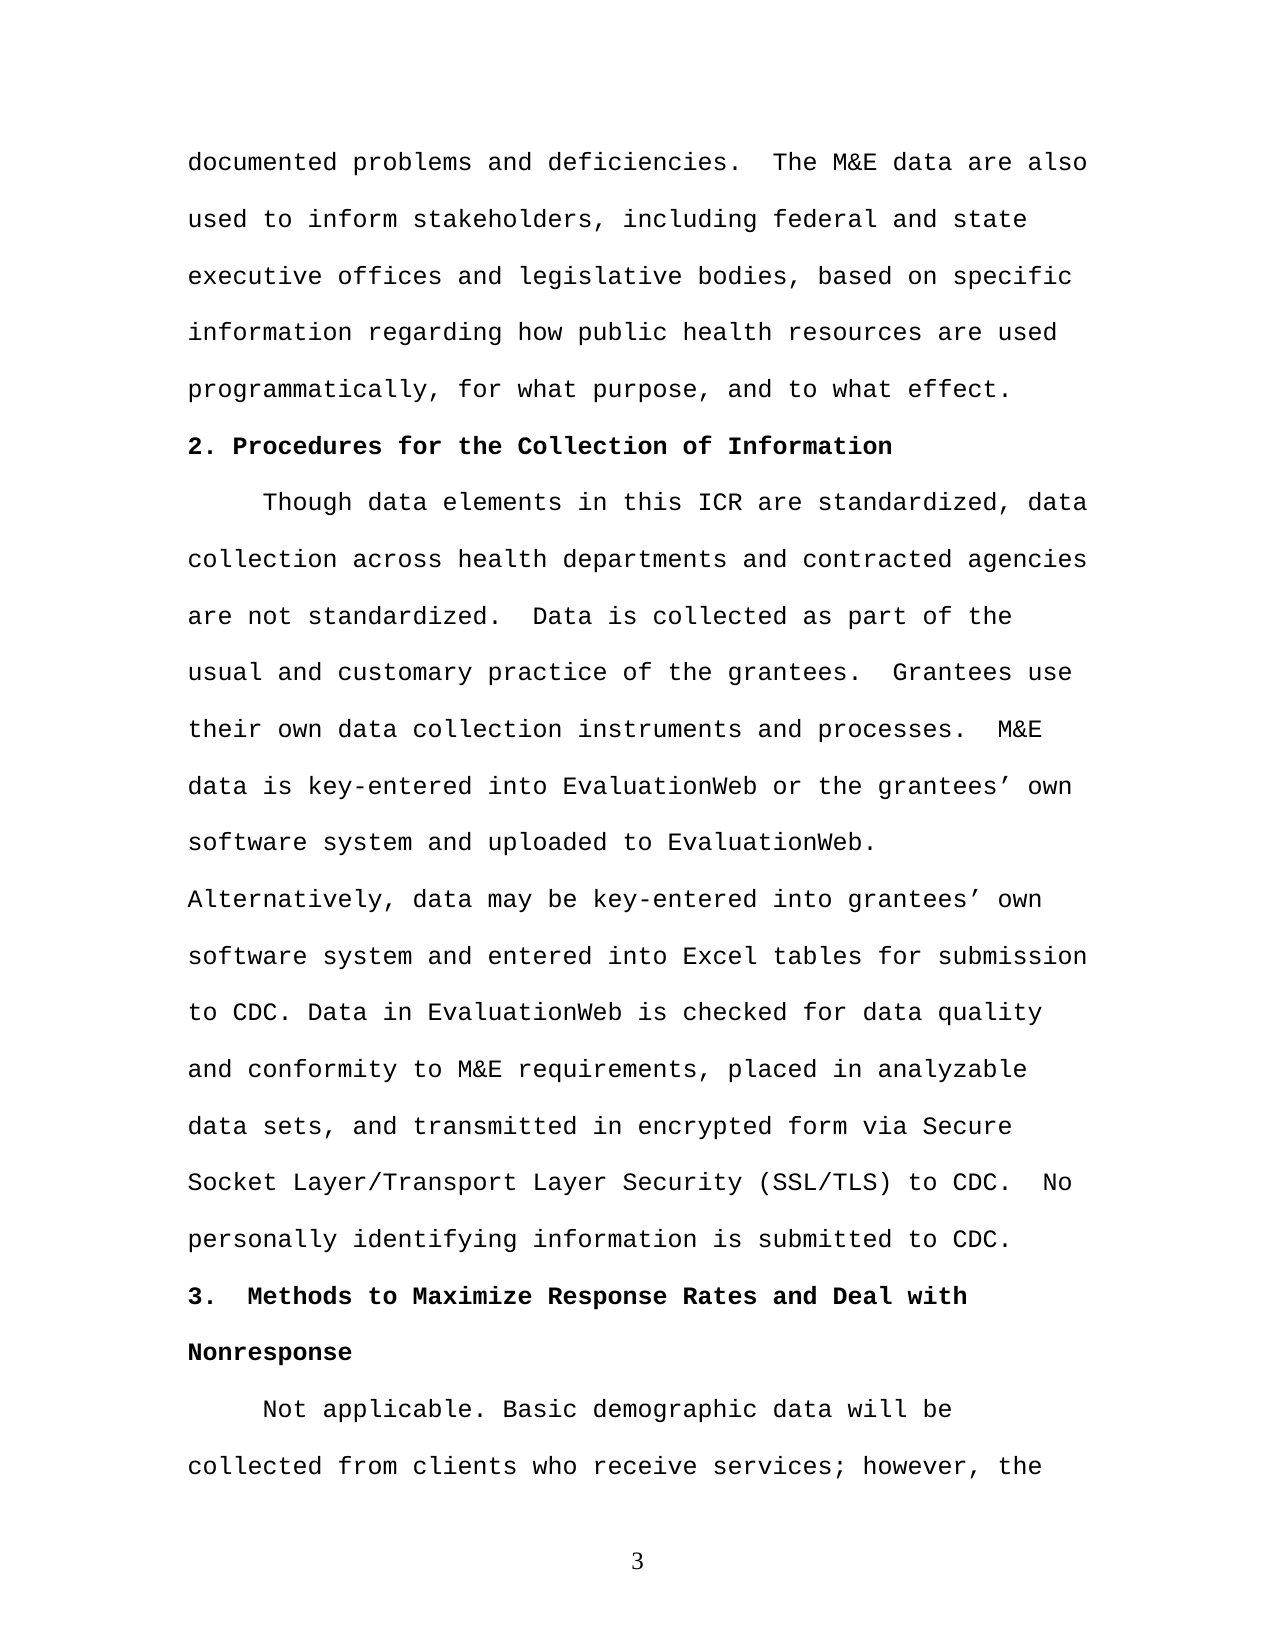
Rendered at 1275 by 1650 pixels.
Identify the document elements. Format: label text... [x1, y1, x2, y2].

text 2. Procedures for the Collection of Information [187, 433, 1087, 462]
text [187, 1397, 1087, 1482]
text 3. Methods to Maximize Response Rates and Deal with Nonresponse [187, 1283, 1087, 1368]
text Though data elements in this ICR are standardized, data collection across health departments and contracted agencies are not standardized. Data is collected as part of the usual and customary practice of the grantees. Grantees use their own data collection instruments and processes. M&E data is key-entered into EvaluationWeb or the grantees’ own software system and uploaded to EvaluationWeb. Alternatively, data may be key-entered into grantees’ own software system and entered into Excel tables for submission to CDC. Data in EvaluationWeb is checked for data quality and conformity to M&E requirements, placed in analyzable data sets, and transmitted in encrypted form via Secure Socket Layer/Transport Layer Security (SSL/TLS) to CDC. No personally identifying information is submitted to CDC. [187, 490, 1087, 1255]
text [187, 150, 1087, 405]
